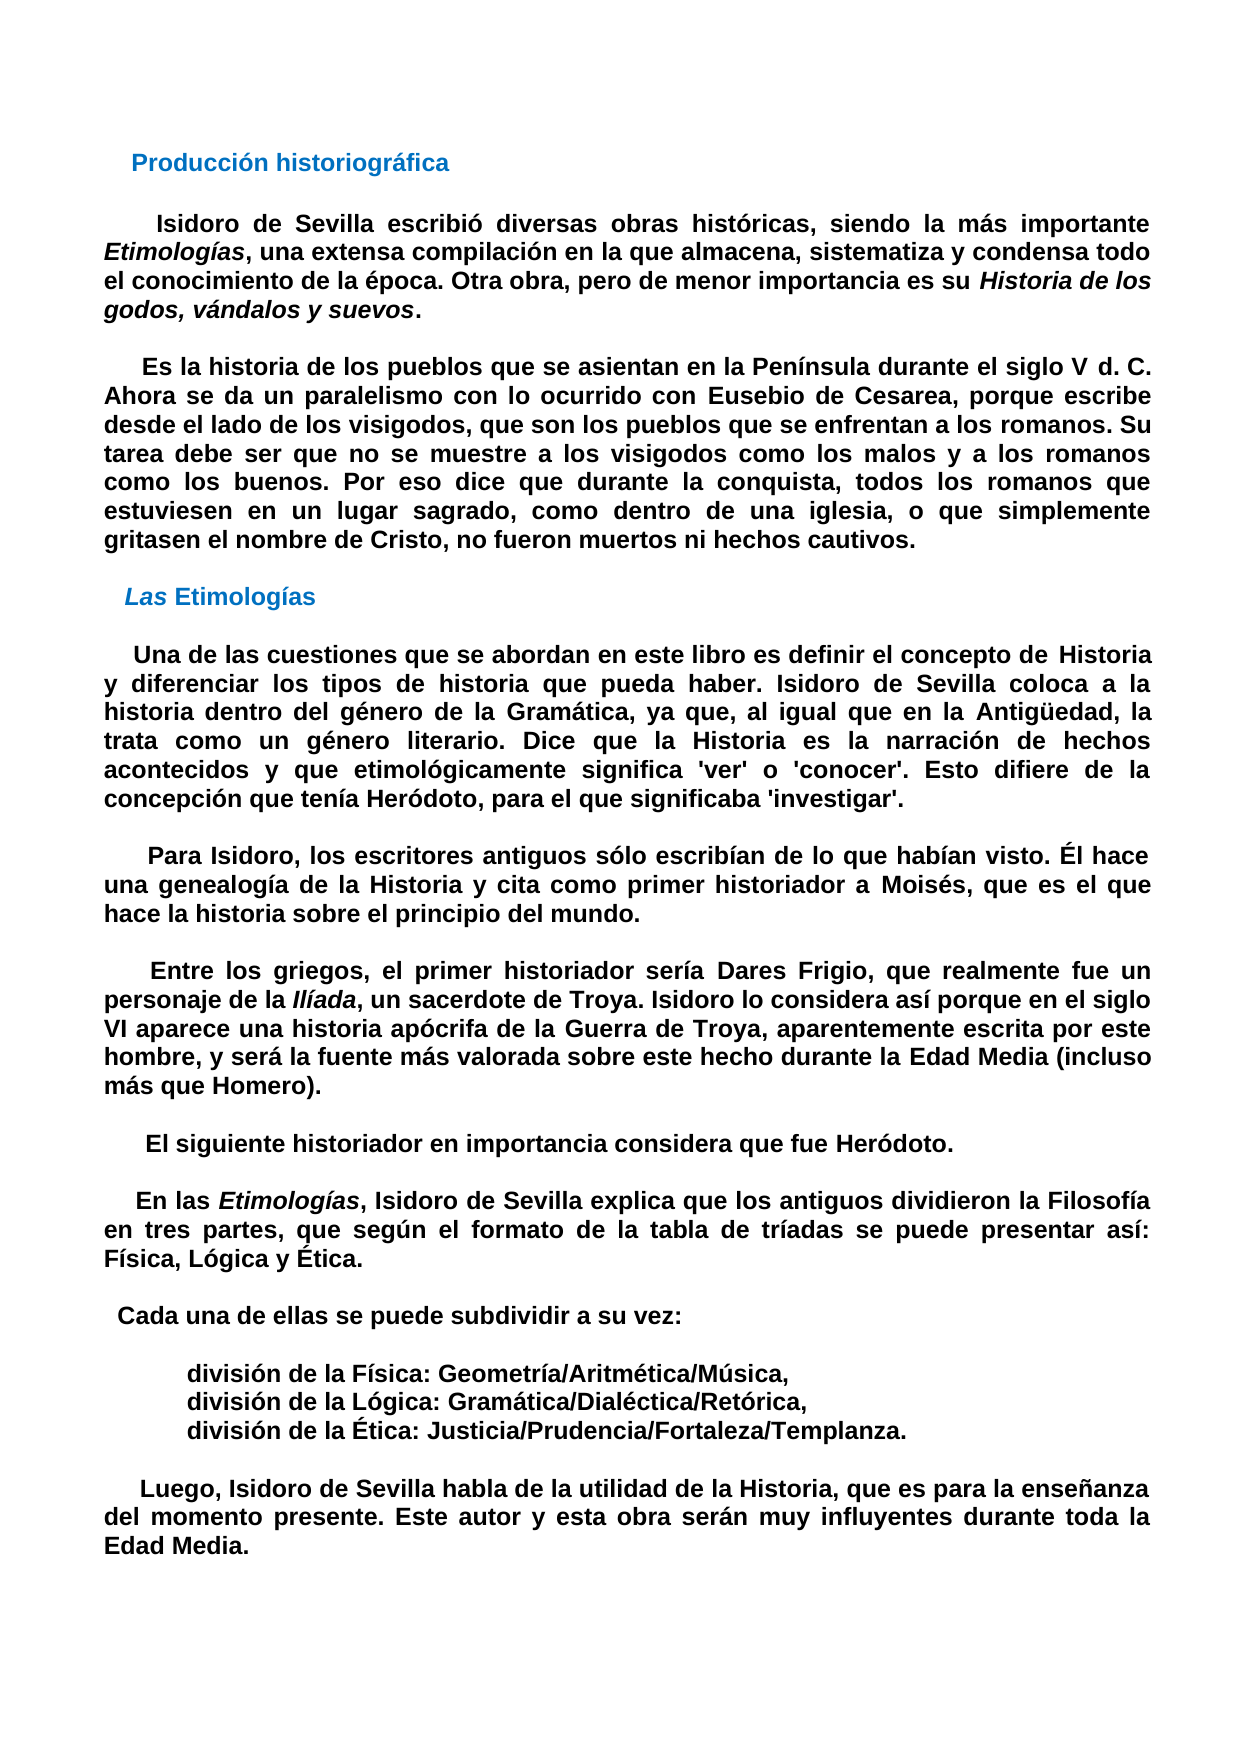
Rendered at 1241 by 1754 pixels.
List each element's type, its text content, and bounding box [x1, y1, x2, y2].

text Entre los griegos, el primer historiador sería Dares Frigio, que realmente fue un personaje de la Ilíada, un sacerdote de Troya. Isidoro lo considera así porque en el siglo VI aparece una historia apócrifa de la Guerra de Troya, aparentemente escrita por este hombre, y será la fuente más valorada sobre este hecho durante la Edad Media (incluso más que Homero). [103, 956, 1152, 1100]
text El siguiente historiador en importancia considera que fue Heródoto. [103, 1128, 1152, 1157]
text Es la historia de los pueblos que se asientan en la Península durante el siglo V d. C. Ahora se da un paralelismo con lo ocurrido con Eusebio de Cesarea, porque escribe desde el lado de los visigodos, que son los pueblos que se enfrentan a los romanos. Su tarea debe ser que no se muestre a los visigodos como los malos y a los romanos como los buenos. Por eso dice que durante la conquista, todos los romanos que estuviesen en un lugar sagrado, como dentro de una iglesia, o que simplemente gritasen el nombre de Cristo, no fueron muertos ni hechos cautivos. [103, 352, 1152, 553]
text división de la Física: Geometría/Aritmética/Música, [103, 1358, 1152, 1387]
text Isidoro de Sevilla escribió diversas obras históricas, siendo la más importante Etimologías, una extensa compilación en la que almacena, sistematiza y condensa todo el conocimiento de la época. Otra obra, pero de menor importancia es su Historia de los godos, vándalos y suevos. [103, 208, 1152, 323]
text división de la Ética: Justicia/Prudencia/Fortaleza/Templanza. [103, 1416, 1152, 1445]
text En las Etimologías, Isidoro de Sevilla explica que los antiguos dividieron la Filosofía en tres partes, que según el formato de la tabla de tríadas se puede presentar así: Física, Lógica y Ética. [103, 1186, 1152, 1272]
text Una de las cuestiones que se abordan en este libro es definir el concepto de Historia y diferenciar los tipos de historia que pueda haber. Isidoro de Sevilla coloca a la historia dentro del género de la Gramática, ya que, al igual que en la Antigüedad, la trata como un género literario. Dice que la Historia es la narración de hechos acontecidos y que etimológicamente significa 'ver' o 'conocer'. Esto difiere de la concepción que tenía Heródoto, para el que significaba 'investigar'. [103, 640, 1152, 812]
text Luego, Isidoro de Sevilla habla de la utilidad de la Historia, que es para la enseñanza del momento presente. Este autor y esta obra serán muy influyentes durante toda la Edad Media. [103, 1473, 1152, 1560]
text división de la Lógica: Gramática/Dialéctica/Retórica, [103, 1387, 1152, 1416]
subtitle Las Etimologías [103, 582, 1152, 611]
text Para Isidoro, los escritores antiguos sólo escribían de lo que habían visto. Él hace una genealogía de la Historia y cita como primer historiador a Moisés, que es el que hace la historia sobre el principio del mundo. [103, 841, 1152, 927]
text Cada una de ellas se puede subdividir a su vez: [103, 1301, 1152, 1330]
subtitle Producción historiográfica [103, 148, 1152, 176]
